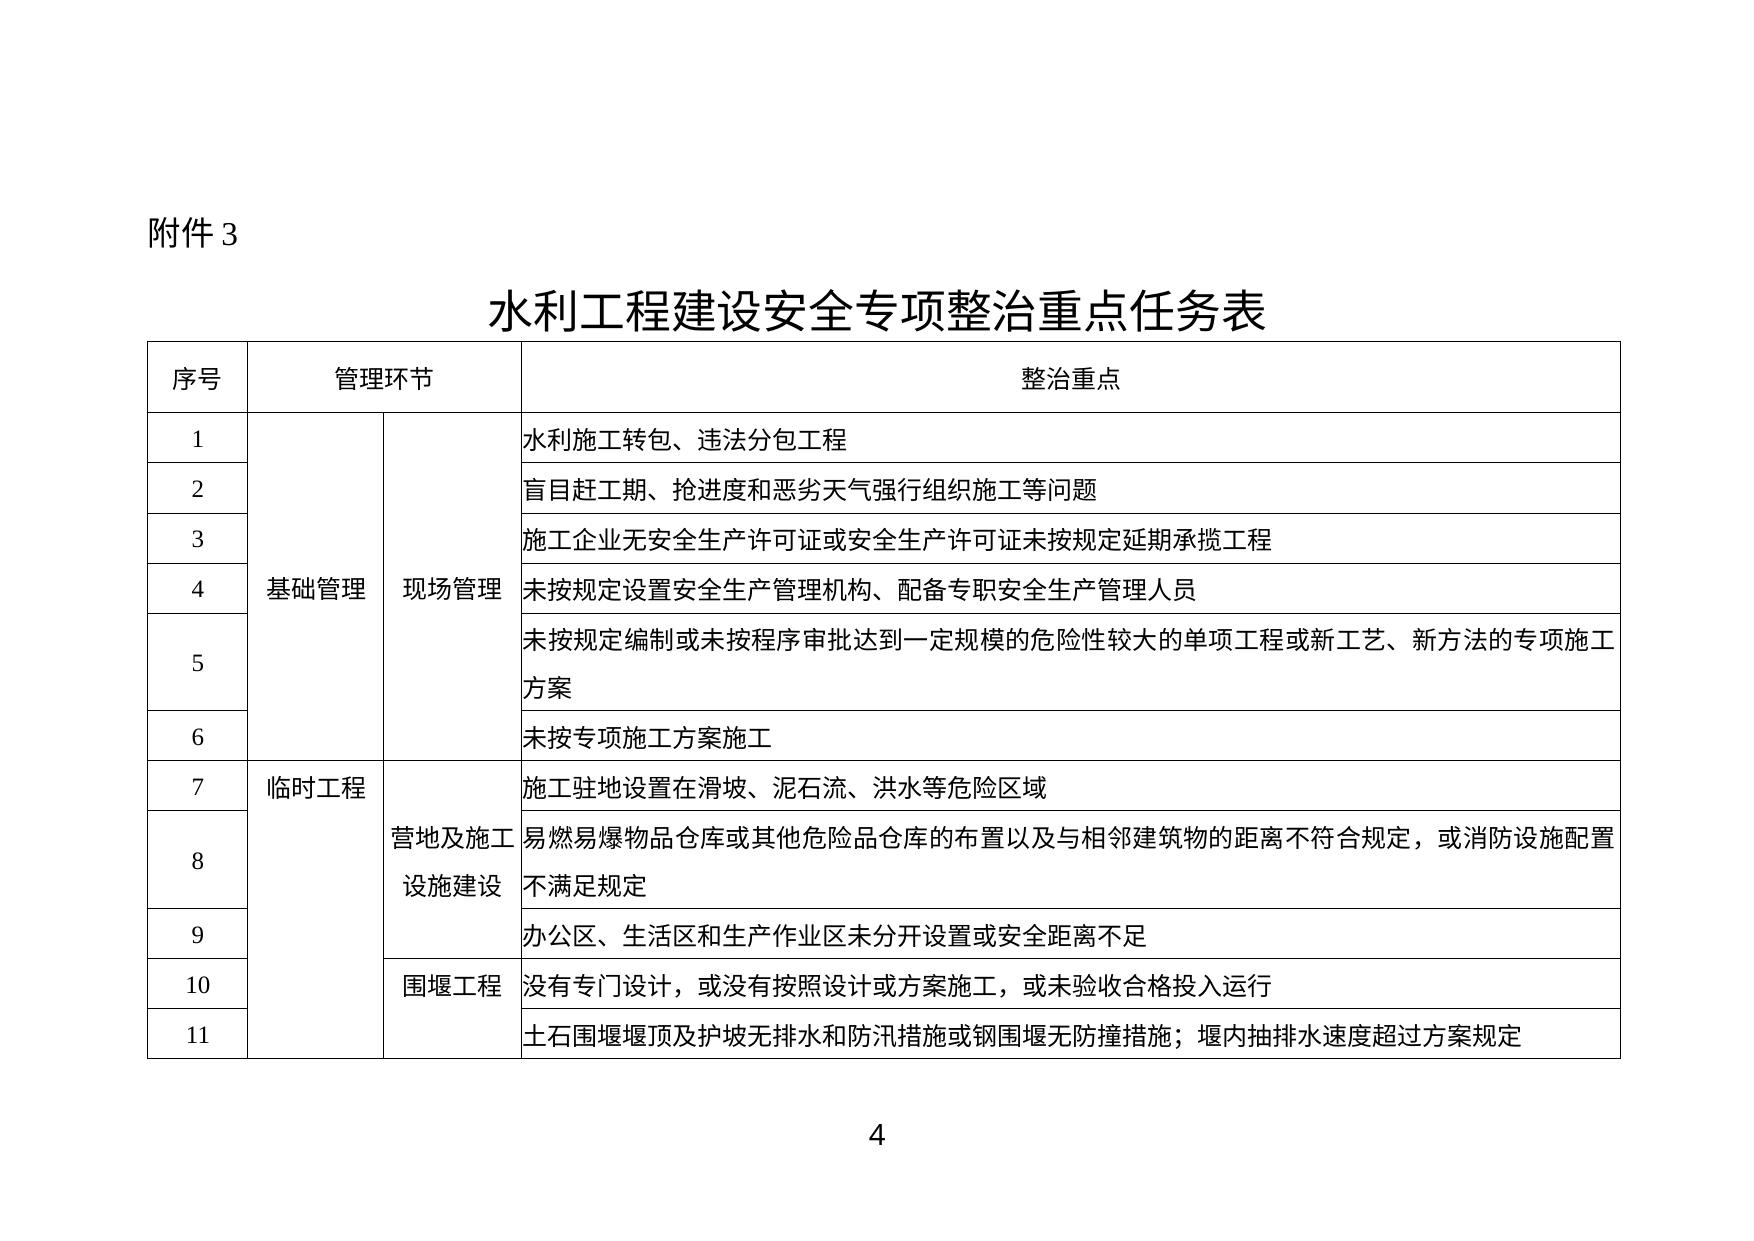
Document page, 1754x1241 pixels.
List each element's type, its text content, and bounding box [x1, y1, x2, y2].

table_header 整治重点 [522, 342, 1620, 412]
table_cell 11 [148, 1009, 247, 1058]
table_cell 5 [148, 614, 247, 710]
table_cell 9 [148, 909, 247, 958]
table_cell 4 [148, 564, 247, 613]
table_cell 营地及施工设施建设 [384, 761, 521, 958]
table_cell 6 [148, 711, 247, 760]
table_cell 盲目赶工期、抢进度和恶劣天气强行组织施工等问题 [522, 463, 1620, 512]
table_cell 施工驻地设置在滑坡、泥石流、洪水等危险区域 [522, 761, 1620, 810]
table_cell 临时工程 [248, 761, 383, 1058]
table_cell 3 [148, 514, 247, 562]
table_cell 没有专门设计，或没有按照设计或方案施工，或未验收合格投入运行 [522, 959, 1620, 1008]
table_cell 水利施工转包、违法分包工程 [522, 413, 1620, 462]
text 附件3 [148, 184, 1606, 279]
table_cell 2 [148, 463, 247, 512]
table_cell 未按规定设置安全生产管理机构、配备专职安全生产管理人员 [522, 564, 1620, 613]
table_cell 7 [148, 761, 247, 810]
table_cell 现场管理 [384, 413, 521, 760]
table_cell 未按专项施工方案施工 [522, 711, 1620, 760]
table_cell 围堰工程 [384, 959, 521, 1058]
table_cell 10 [148, 959, 247, 1008]
table_header 管理环节 [248, 342, 521, 412]
table_cell 1 [148, 413, 247, 462]
table_header 序号 [148, 342, 247, 412]
table_cell 未按规定编制或未按程序审批达到一定规模的危险性较大的单项工程或新工艺、新方法的专项施工方案 [522, 614, 1620, 710]
text 水利工程建设安全专项整治重点任务表 [148, 279, 1606, 341]
table_cell 易燃易爆物品仓库或其他危险品仓库的布置以及与相邻建筑物的距离不符合规定，或消防设施配置不满足规定 [522, 811, 1620, 908]
table_cell 8 [148, 811, 247, 908]
table_cell 办公区、生活区和生产作业区未分开设置或安全距离不足 [522, 909, 1620, 958]
table_cell 施工企业无安全生产许可证或安全生产许可证未按规定延期承揽工程 [522, 514, 1620, 562]
table_cell 土石围堰堰顶及护坡无排水和防汛措施或钢围堰无防撞措施；堰内抽排水速度超过方案规定 [522, 1009, 1620, 1058]
table_cell 基础管理 [248, 413, 383, 760]
